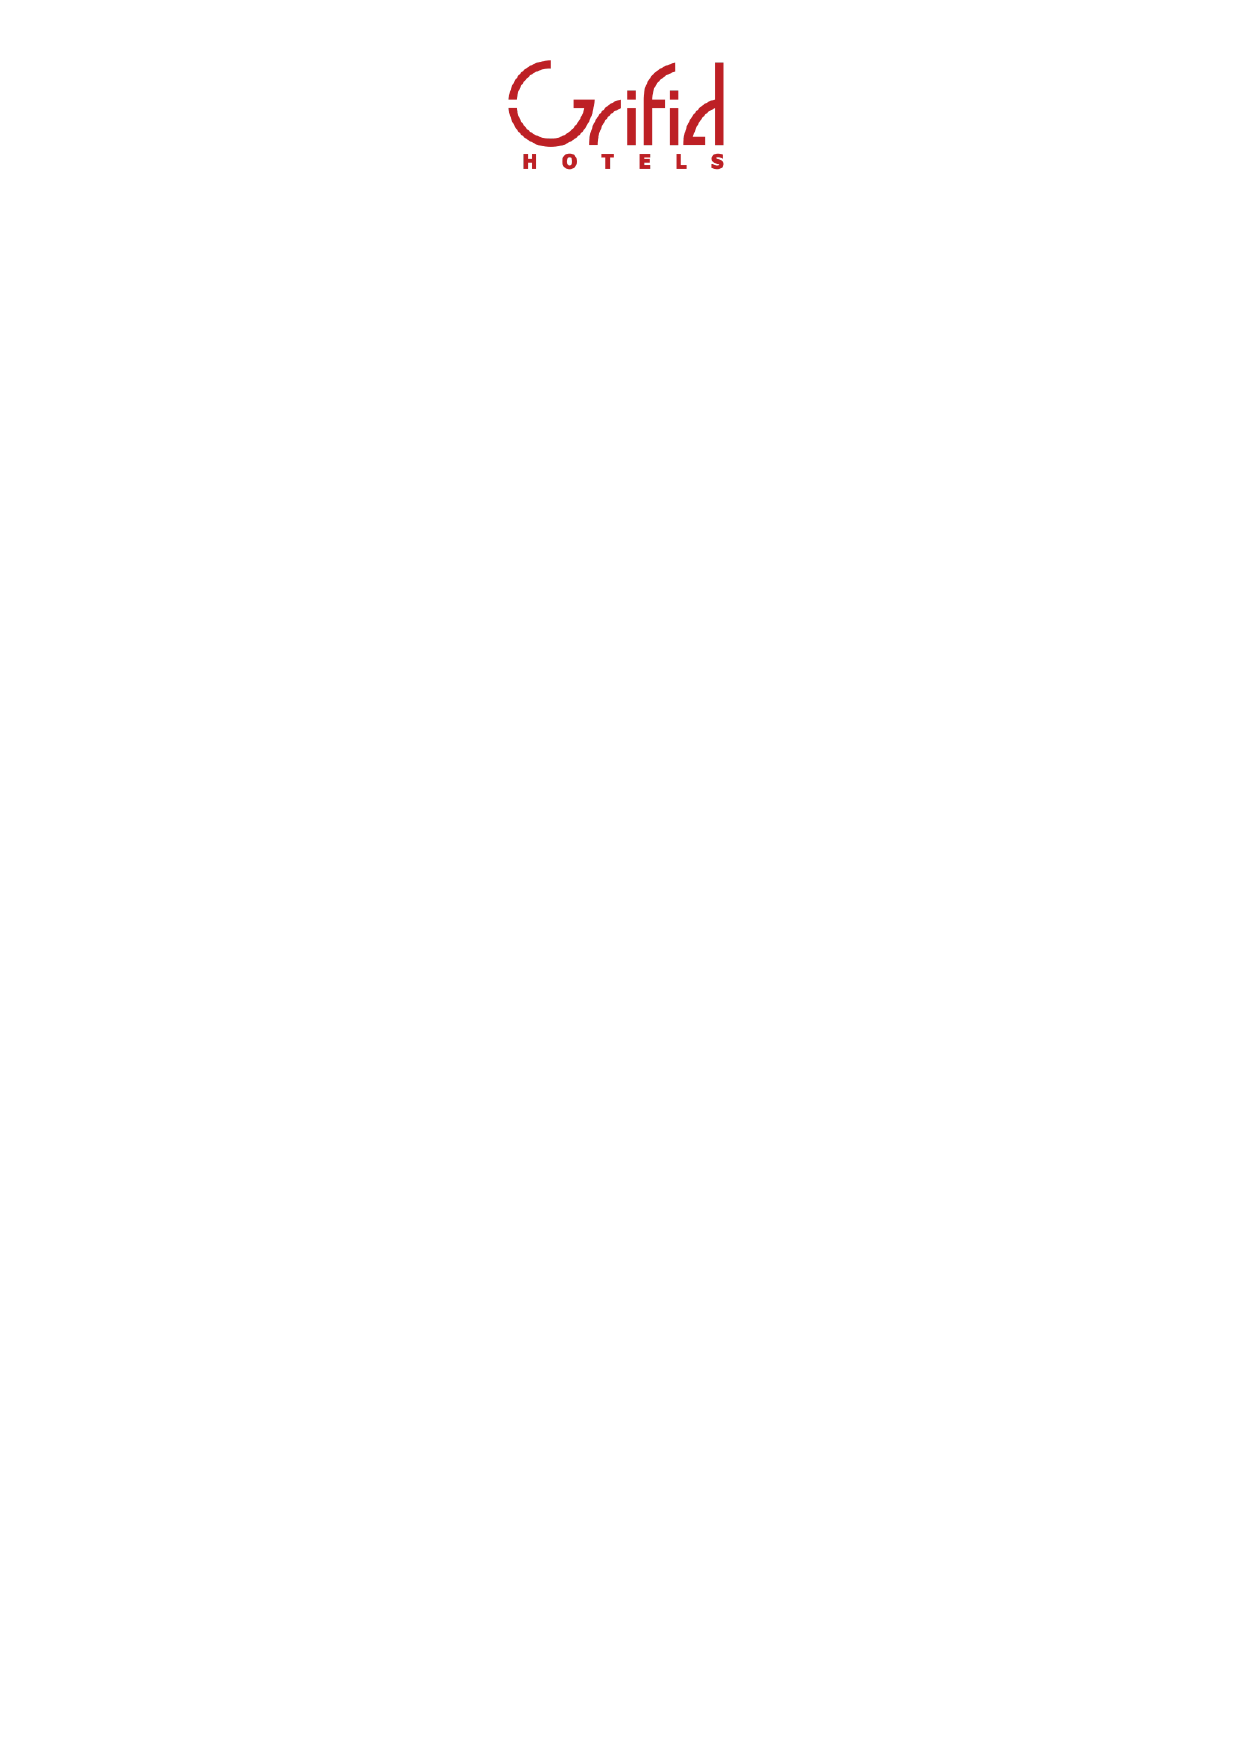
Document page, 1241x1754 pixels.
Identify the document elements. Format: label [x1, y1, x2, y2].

picture [502, 59, 729, 177]
